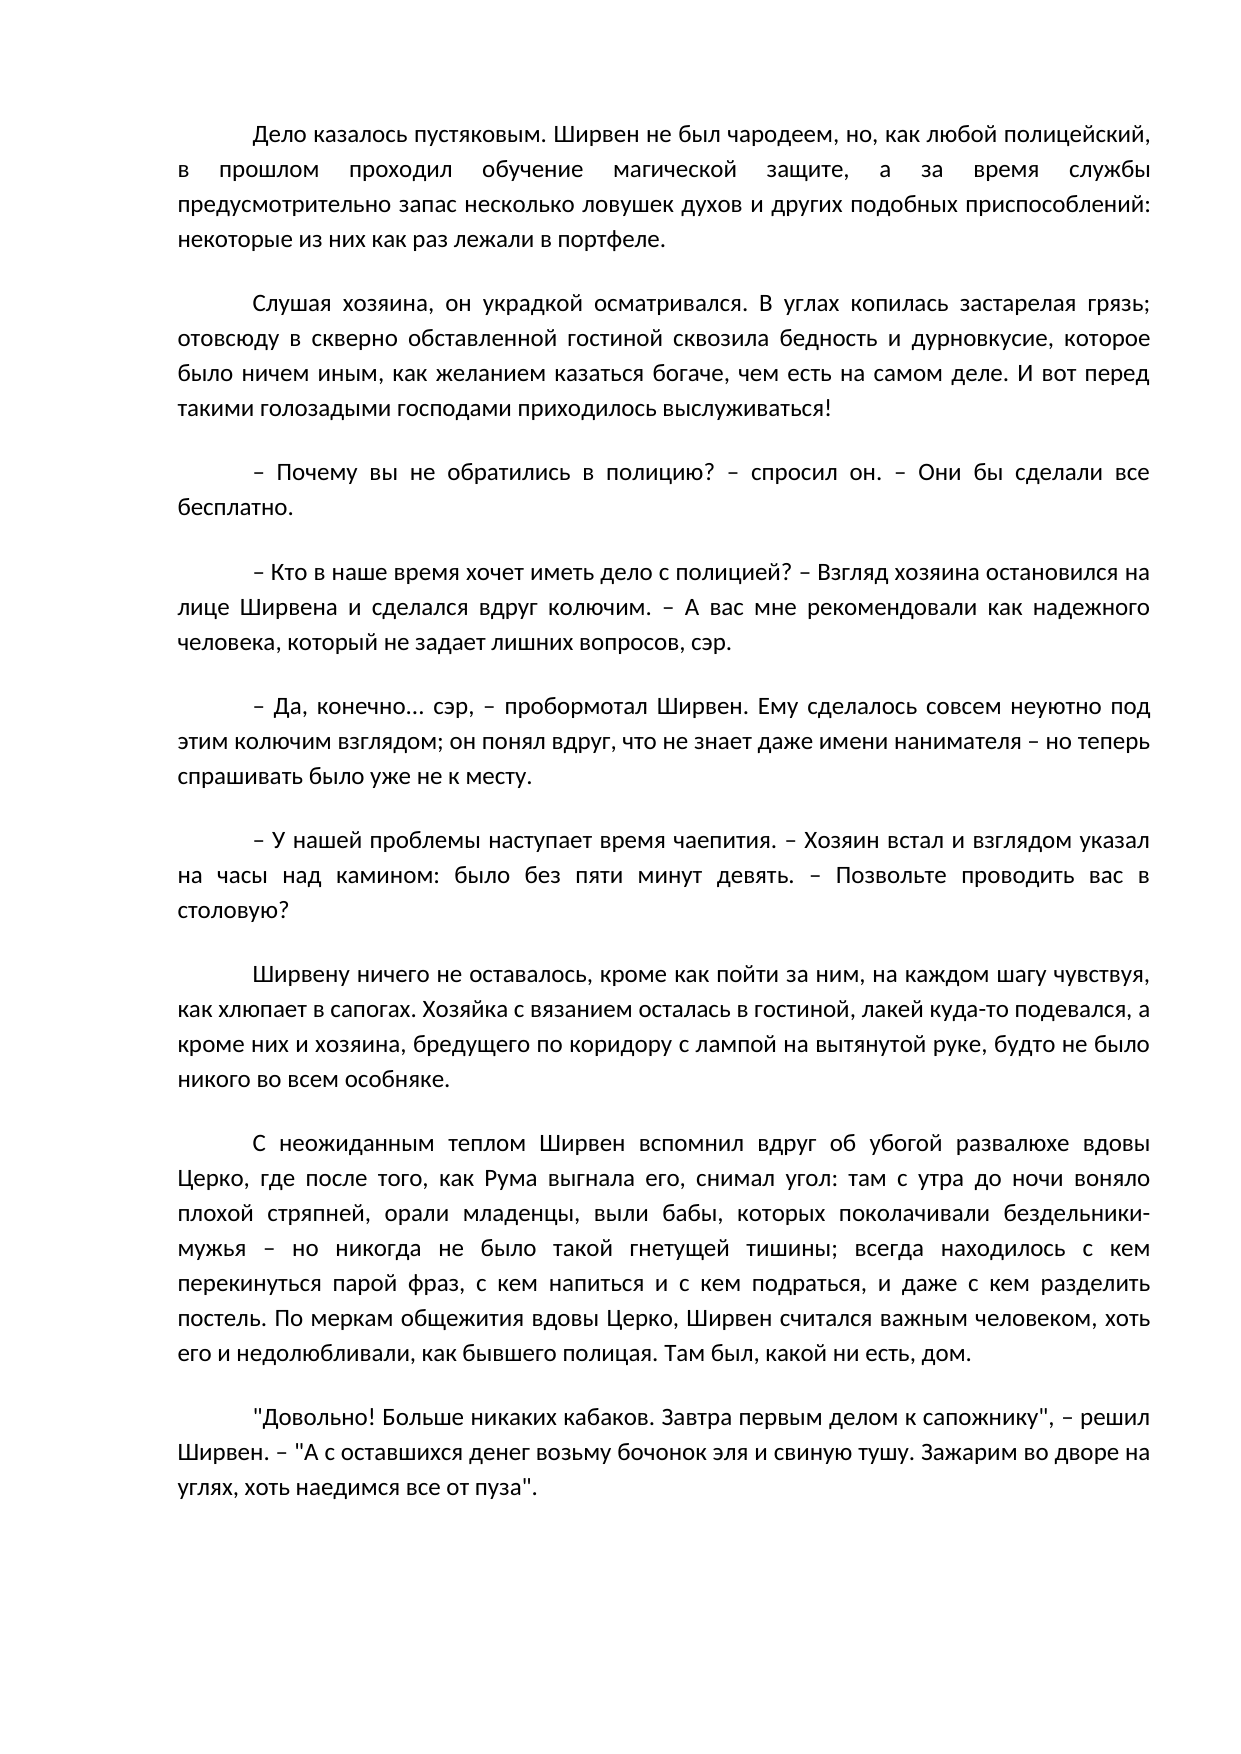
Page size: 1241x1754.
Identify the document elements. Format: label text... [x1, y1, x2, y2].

text С неожиданным теплом Ширвен вспомнил вдруг об убогой развалюхе вдовы Церко, где после того, как Рума выгнала его, снимал угол: там с утра до ночи воняло плохой стряпней, орали младенцы, выли бабы, которых поколачивали бездельники-мужья – но никогда не было такой гнетущей тишины; всегда находилось с кем перекинуться парой фраз, с кем напиться и с кем подраться, и даже с кем разделить постель. По меркам общежития вдовы Церко, Ширвен считался важным человеком, хоть его и недолюбливали, как бывшего полицая. Там был, какой ни есть, дом. [177, 1127, 1152, 1368]
text Слушая хозяина, он украдкой осматривался. В углах копилась застарелая грязь; отовсюду в скверно обставленной гостиной сквозила бедность и дурновкусие, которое было ничем иным, как желанием казаться богаче, чем есть на самом деле. И вот перед такими голозадыми господами приходилось выслуживаться! [177, 287, 1152, 423]
text – Кто в наше время хочет иметь дело с полицией? – Взгляд хозяина остановился на лице Ширвена и сделался вдруг колючим. – А вас мне рекомендовали как надежного человека, который не задает лишних вопросов, сэр. [177, 556, 1152, 656]
text – Да, конечно... сэр, – пробормотал Ширвен. Ему сделалось совсем неуютно под этим колючим взглядом; он понял вдруг, что не знает даже имени нанимателя – но теперь спрашивать было уже не к месту. [177, 690, 1152, 790]
text "Довольно! Больше никаких кабаков. Завтра первым делом к сапожнику", – решил Ширвен. – "А с оставшихся денег возьму бочонок эля и свиную тушу. Зажарим во дворе на углях, хоть наедимся все от пуза". [177, 1401, 1152, 1502]
text – Почему вы не обратились в полицию? – спросил он. – Они бы сделали все бесплатно. [177, 456, 1152, 522]
text Ширвену ничего не оставалось, кроме как пойти за ним, на каждом шагу чувствуя, как хлюпает в сапогах. Хозяйка с вязанием осталась в гостиной, лакей куда-то подевался, а кроме них и хозяина, бредущего по коридору с лампой на вытянутой руке, будто не было никого во всем особняке. [177, 958, 1152, 1094]
text – У нашей проблемы наступает время чаепития. – Хозяин встал и взглядом указал на часы над камином: было без пяти минут девять. – Позвольте проводить вас в столовую? [177, 824, 1152, 924]
text Дело казалось пустяковым. Ширвен не был чародеем, но, как любой полицейский, в прошлом проходил обучение магической защите, а за время службы предусмотрительно запас несколько ловушек духов и других подобных приспособлений: некоторые из них как раз лежали в портфеле. [177, 118, 1152, 254]
